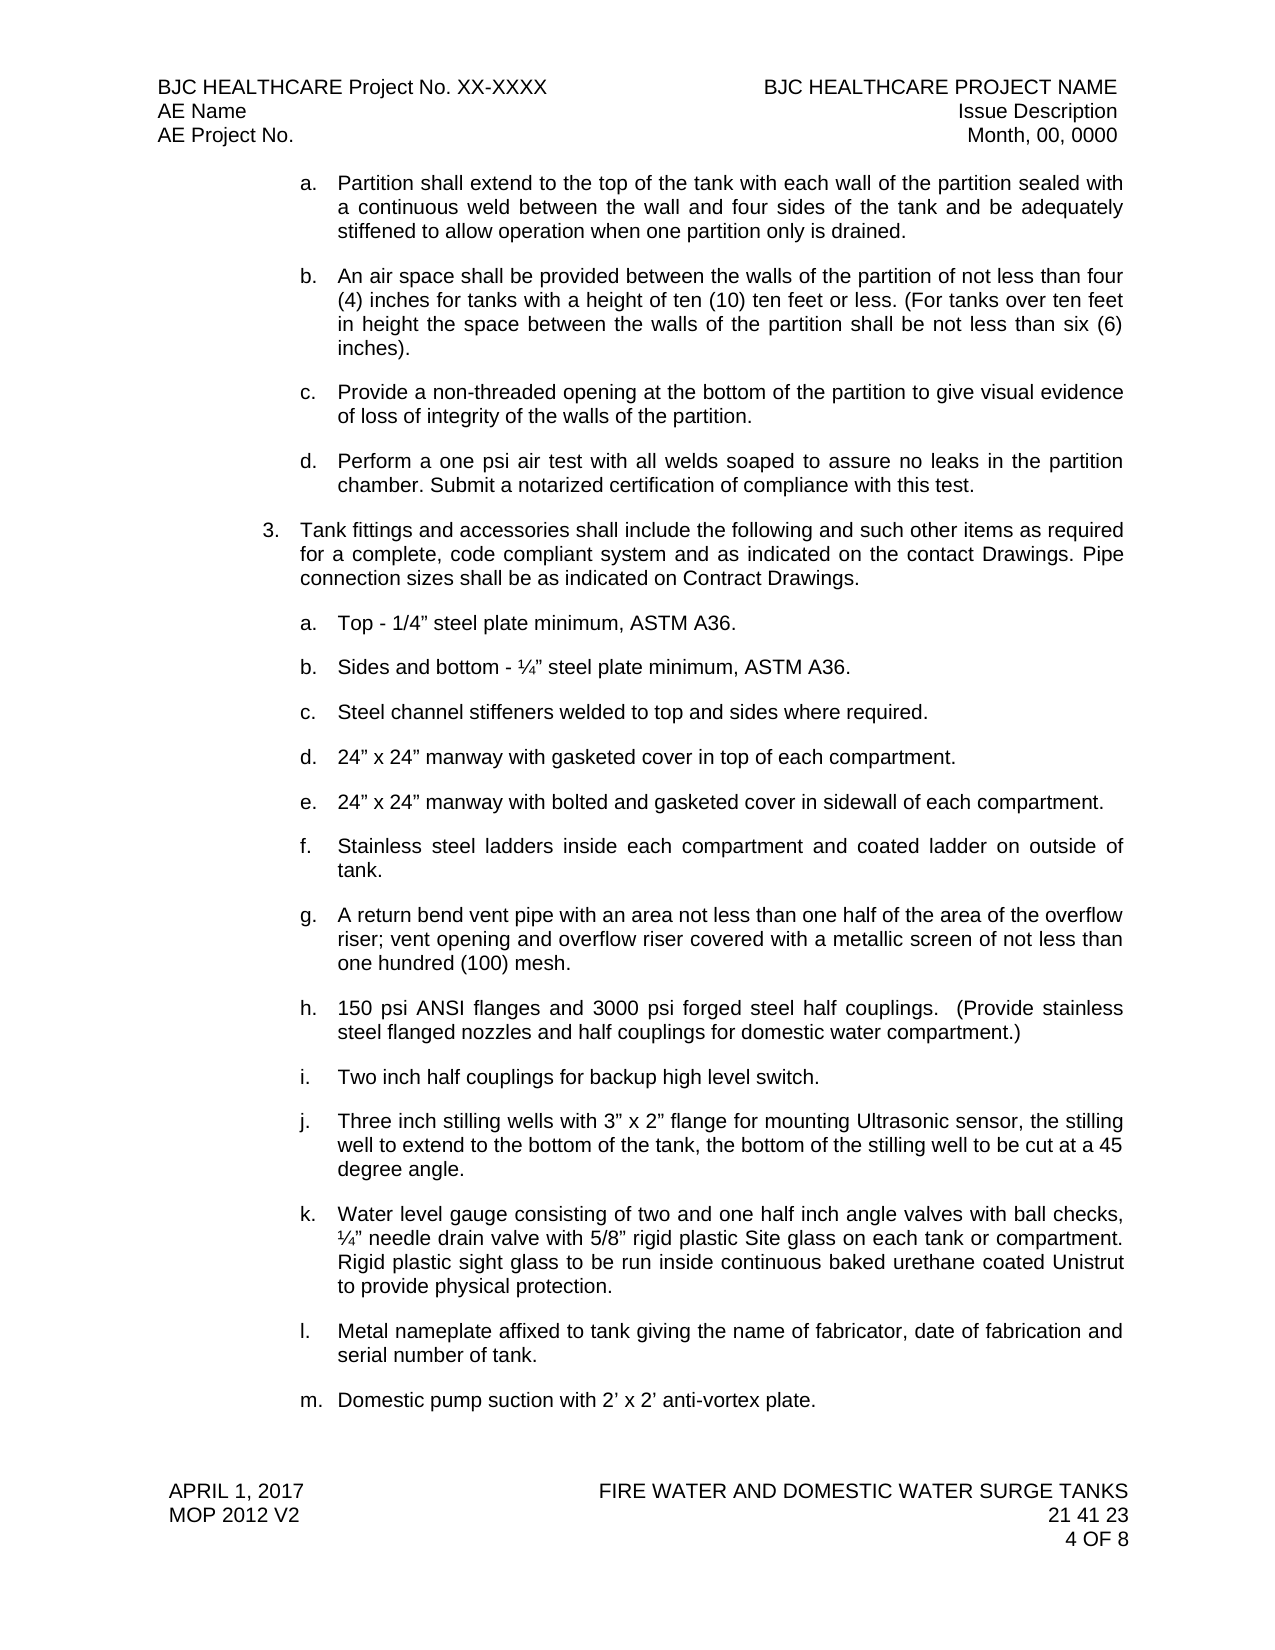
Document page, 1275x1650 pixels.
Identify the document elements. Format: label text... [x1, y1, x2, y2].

text Metal nameplate affixed to tank giving the name of fabricator, date of fabrication and serial number of tank. [300, 1319, 1125, 1367]
text Tank fittings and accessories shall include the following and such other items as required for a complete, code compliant system and as indicated on the contact Drawings. Pipe connection sizes shall be as indicated on Contract Drawings. [262, 518, 1125, 589]
text 24” x 24” manway with bolted and gasketed cover in sidewall of each compartment. [300, 789, 1125, 813]
text Water level gauge consisting of two and one half inch angle valves with ball checks, ¼” needle drain valve with 5/8” rigid plastic Site glass on each tank or compartment. Rigid plastic sight glass to be run inside continuous baked urethane coated Unistrut to provide physical protection. [300, 1202, 1125, 1298]
text An air space shall be provided between the walls of the partition of not less than four (4) inches for tanks with a height of ten (10) ten feet or less. (For tanks over ten feet in height the space between the walls of the partition shall be not less than six (6) inches). [300, 263, 1125, 359]
text Three inch stilling wells with 3” x 2” flange for mounting Ultrasonic sensor, the stilling well to extend to the bottom of the tank, the bottom of the stilling well to be cut at a 45 degree angle. [300, 1109, 1125, 1181]
text Domestic pump suction with 2’ x 2’ anti-vortex plate. [300, 1387, 1125, 1411]
text 24” x 24” manway with gasketed cover in top of each compartment. [300, 745, 1125, 769]
text Steel channel stiffeners welded to top and sides where required. [300, 700, 1125, 724]
text Partition shall extend to the top of the tank with each wall of the partition sealed with a continuous weld between the wall and four sides of the tank and be adequately stiffened to allow operation when one partition only is drained. [300, 171, 1125, 243]
text Stainless steel ladders inside each compartment and coated ladder on outside of tank. [300, 834, 1125, 882]
text Top - 1/4” steel plate minimum, ASTM A36. [300, 610, 1125, 634]
text A return bend vent pipe with an area not less than one half of the area of the overflow riser; vent opening and overflow riser covered with a metallic screen of not less than one hundred (100) mesh. [300, 903, 1125, 975]
text Two inch half couplings for backup high level switch. [300, 1064, 1125, 1088]
text Sides and bottom - ¼” steel plate minimum, ASTM A36. [300, 655, 1125, 679]
text 150 psi ANSI flanges and 3000 psi forged steel half couplings. (Provide stainless steel flanged nozzles and half couplings for domestic water compartment.) [300, 996, 1125, 1044]
text Provide a non-threaded opening at the bottom of the partition to give visual evidence of loss of integrity of the walls of the partition. [300, 380, 1125, 428]
text Perform a one psi air test with all welds soaped to assure no leaks in the partition chamber. Submit a notarized certification of compliance with this test. [300, 449, 1125, 497]
